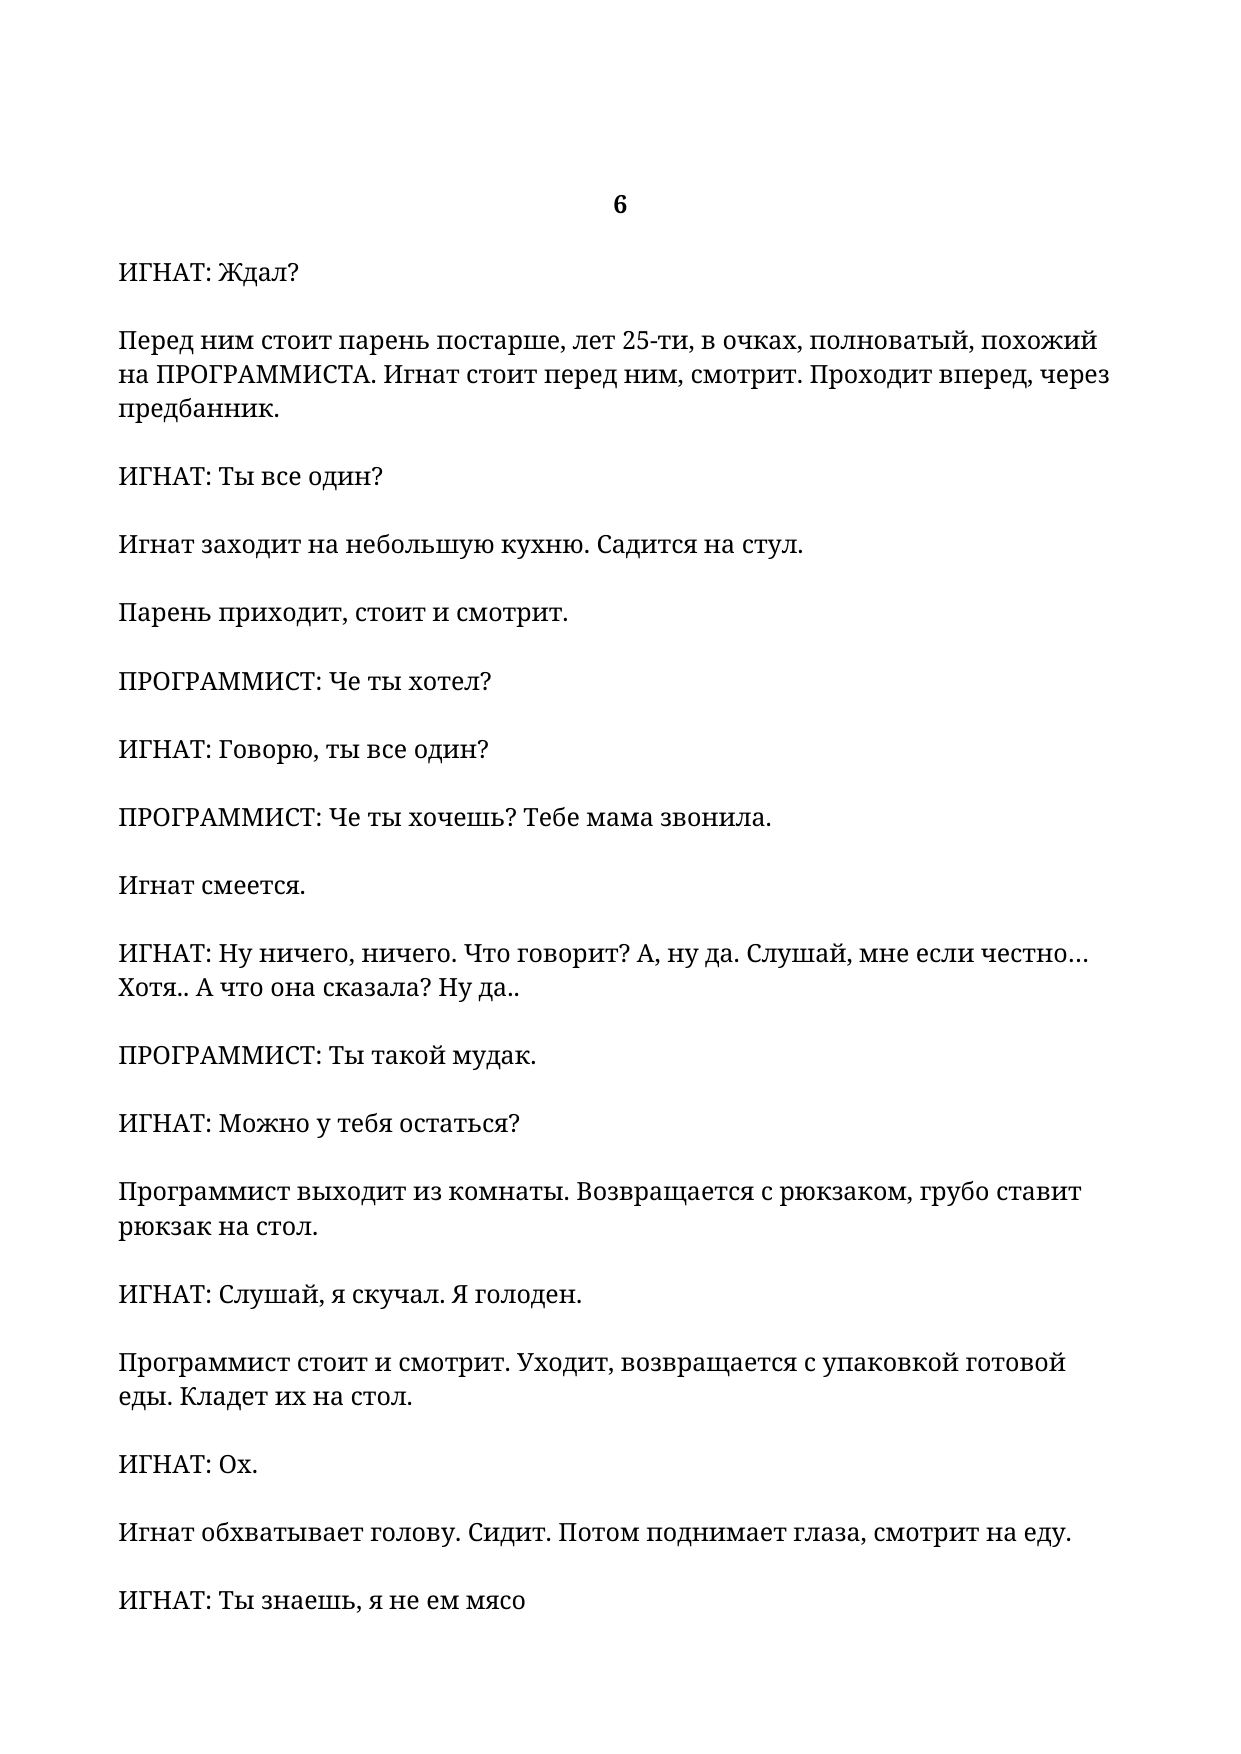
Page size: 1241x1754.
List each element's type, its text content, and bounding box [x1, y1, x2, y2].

text ПРОГРАММИСТ: Ты такой мудак. [118, 1038, 1122, 1072]
text ИГНАТ: Ждал? [118, 254, 1122, 288]
text Игнат обхватывает голову. Сидит. Потом поднимает глаза, смотрит на еду. [118, 1515, 1122, 1549]
text Программист выходит из комнаты. Возвращается с рюкзаком, грубо ставит рюкзак на стол. [118, 1174, 1122, 1242]
text ПРОГРАММИСТ: Че ты хочешь? Тебе мама звонила. [118, 799, 1122, 833]
text ИГНАТ: Можно у тебя остаться? [118, 1106, 1122, 1140]
text Программист стоит и смотрит. Уходит, возвращается с упаковкой готовой еды. Кладет их на стол. [118, 1344, 1122, 1412]
text ИГНАТ: Слушай, я скучал. Я голоден. [118, 1276, 1122, 1310]
text Парень приходит, стоит и смотрит. [118, 595, 1122, 629]
text ПРОГРАММИСТ: Че ты хотел? [118, 663, 1122, 697]
text ИГНАТ: Ох. [118, 1447, 1122, 1481]
text ИГНАТ: Ну ничего, ничего. Что говорит? А, ну да. Слушай, мне если честно… Хотя.. А что она сказала? Ну да.. [118, 936, 1122, 1004]
text ИГНАТ: Говорю, ты все один? [118, 731, 1122, 765]
text ИГНАТ: Ты все один? [118, 459, 1122, 493]
text Игнат заходит на небольшую кухню. Садится на стул. [118, 527, 1122, 561]
text ИГНАТ: Ты знаешь, я не ем мясо [118, 1583, 1122, 1617]
text Перед ним стоит парень постарше, лет 25-ти, в очках, полноватый, похожий на ПРОГРАММИСТА. Игнат стоит перед ним, смотрит. Проходит вперед, через предбанник. [118, 322, 1122, 425]
text 6 [118, 186, 1122, 220]
text Игнат смеется. [118, 867, 1122, 902]
